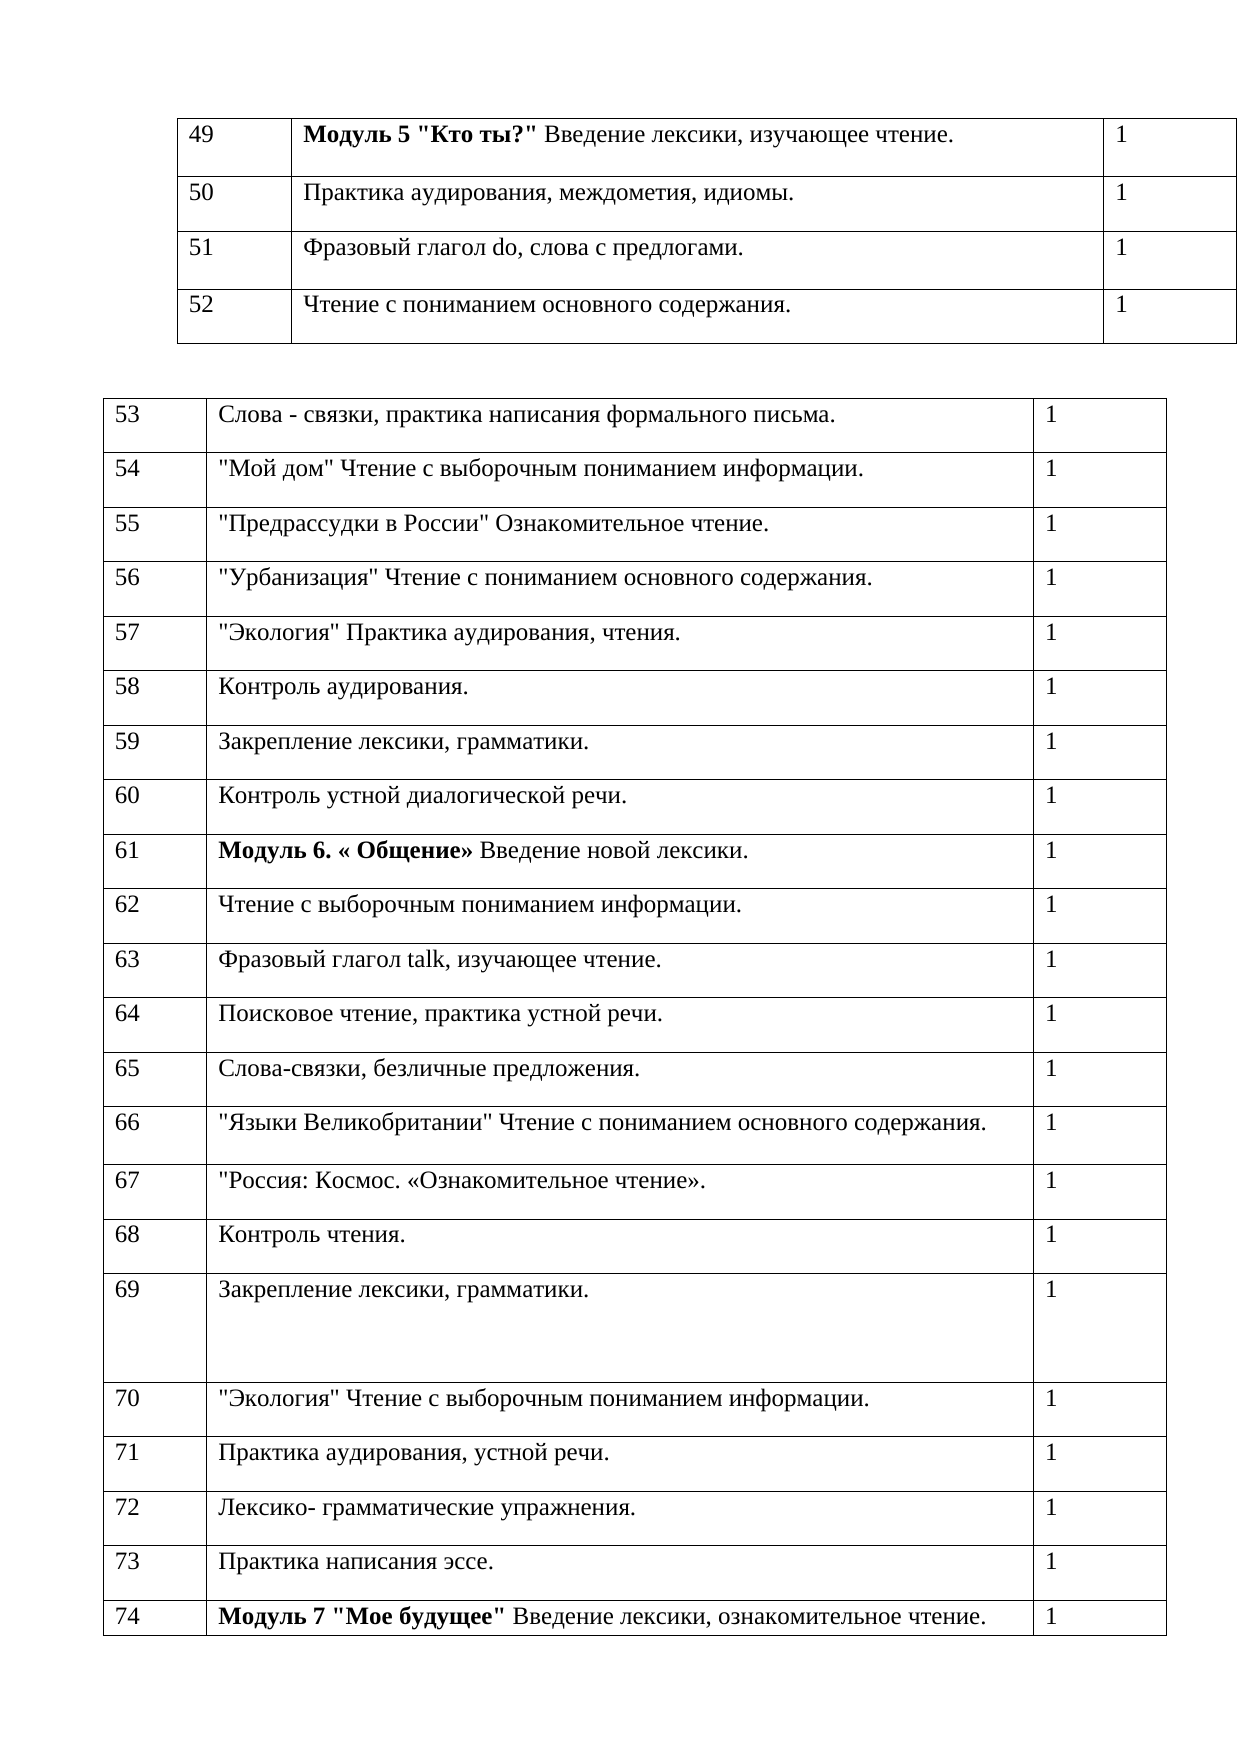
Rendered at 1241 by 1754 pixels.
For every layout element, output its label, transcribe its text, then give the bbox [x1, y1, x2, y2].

table_cell 66 [104, 1107, 206, 1164]
table_cell 1 [1034, 1165, 1166, 1218]
table_cell "Мой дом" Чтение с выборочным пониманием информации. [207, 453, 1033, 507]
table_cell 61 [104, 835, 206, 888]
table_cell 58 [104, 671, 206, 725]
table_cell 1 [1034, 508, 1166, 561]
table_cell Модуль 5 "Кто ты?" Введение лексики, изучающее чтение. [292, 119, 1103, 176]
table_cell Поисковое чтение, практика устной речи. [207, 998, 1033, 1052]
table_header 53 [104, 399, 206, 452]
table_cell 1 [1034, 1492, 1166, 1545]
table_cell 60 [104, 780, 206, 834]
table_cell Лексико- грамматические упражнения. [207, 1492, 1033, 1545]
table_cell 1 [1034, 835, 1166, 888]
table_header 1 [1034, 399, 1166, 452]
table_cell Фразовый глагол do, слова с предлогами. [292, 232, 1103, 288]
table_cell "Языки Великобритании" Чтение с пониманием основного содержания. [207, 1107, 1033, 1164]
table_cell 1 [1034, 562, 1166, 616]
table_cell Закрепление лексики, грамматики. [207, 726, 1033, 779]
table_cell 71 [104, 1437, 206, 1491]
table_cell 1 [1104, 232, 1236, 288]
table_cell 68 [104, 1220, 206, 1273]
table_cell Фразовый глагол talk, изучающее чтение. [207, 944, 1033, 997]
table_cell "Россия: Космос. «Ознакомительное чтение». [207, 1165, 1033, 1218]
table_cell 1 [1034, 1107, 1166, 1164]
table_cell 1 [1034, 998, 1166, 1052]
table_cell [207, 1601, 1033, 1635]
table_cell Закрепление лексики, грамматики. [207, 1274, 1033, 1382]
table_cell Модуль 6. « Общение» Введение новой лексики. [207, 835, 1033, 888]
table_cell 51 [178, 232, 291, 288]
table_cell 54 [104, 453, 206, 507]
table_cell 69 [104, 1274, 206, 1382]
table_cell 1 [1034, 726, 1166, 779]
table_cell 1 [1034, 889, 1166, 943]
table_cell 50 [178, 177, 291, 231]
table_cell 1 [1034, 1601, 1166, 1635]
table_cell Практика аудирования, устной речи. [207, 1437, 1033, 1491]
table_cell 56 [104, 562, 206, 616]
table_cell Контроль чтения. [207, 1220, 1033, 1273]
table_cell Чтение с пониманием основного содержания. [292, 290, 1103, 343]
table_cell 1 [1034, 1220, 1166, 1273]
table_cell 72 [104, 1492, 206, 1545]
table_cell 52 [178, 290, 291, 343]
table_header Слова - связки, практика написания формального письма. [207, 399, 1033, 452]
table_cell "Экология" Практика аудирования, чтения. [207, 617, 1033, 670]
table_cell 49 [178, 119, 291, 176]
table_cell 1 [1034, 1274, 1166, 1382]
table_cell Контроль аудирования. [207, 671, 1033, 725]
table_cell 59 [104, 726, 206, 779]
table_cell 1 [1034, 1053, 1166, 1106]
table_cell Слова-связки, безличные предложения. [207, 1053, 1033, 1106]
table_cell 1 [1104, 177, 1236, 231]
table_cell "Предрассудки в России" Ознакомительное чтение. [207, 508, 1033, 561]
table_cell Чтение с выборочным пониманием информации. [207, 889, 1033, 943]
table_cell "Экология" Чтение с выборочным пониманием информации. [207, 1383, 1033, 1436]
table_cell 1 [1034, 944, 1166, 997]
table_cell Практика написания эссе. [207, 1546, 1033, 1600]
table_cell 67 [104, 1165, 206, 1218]
table_cell 1 [1034, 617, 1166, 670]
table_cell 70 [104, 1383, 206, 1436]
table_cell 1 [1034, 1437, 1166, 1491]
table_cell 1 [1034, 1383, 1166, 1436]
table_cell 1 [1034, 453, 1166, 507]
table_cell 74 [104, 1601, 206, 1635]
table_cell Контроль устной диалогической речи. [207, 780, 1033, 834]
table_cell 64 [104, 998, 206, 1052]
table_cell 62 [104, 889, 206, 943]
table_cell "Урбанизация" Чтение с пониманием основного содержания. [207, 562, 1033, 616]
table_cell Практика аудирования, междометия, идиомы. [292, 177, 1103, 231]
table_cell 73 [104, 1546, 206, 1600]
table_cell 55 [104, 508, 206, 561]
table_cell 65 [104, 1053, 206, 1106]
table_cell 63 [104, 944, 206, 997]
table_cell 1 [1104, 119, 1236, 176]
table_cell 1 [1034, 780, 1166, 834]
table_cell 1 [1034, 1546, 1166, 1600]
table_cell 1 [1104, 290, 1236, 343]
table_cell 57 [104, 617, 206, 670]
table_cell 1 [1034, 671, 1166, 725]
